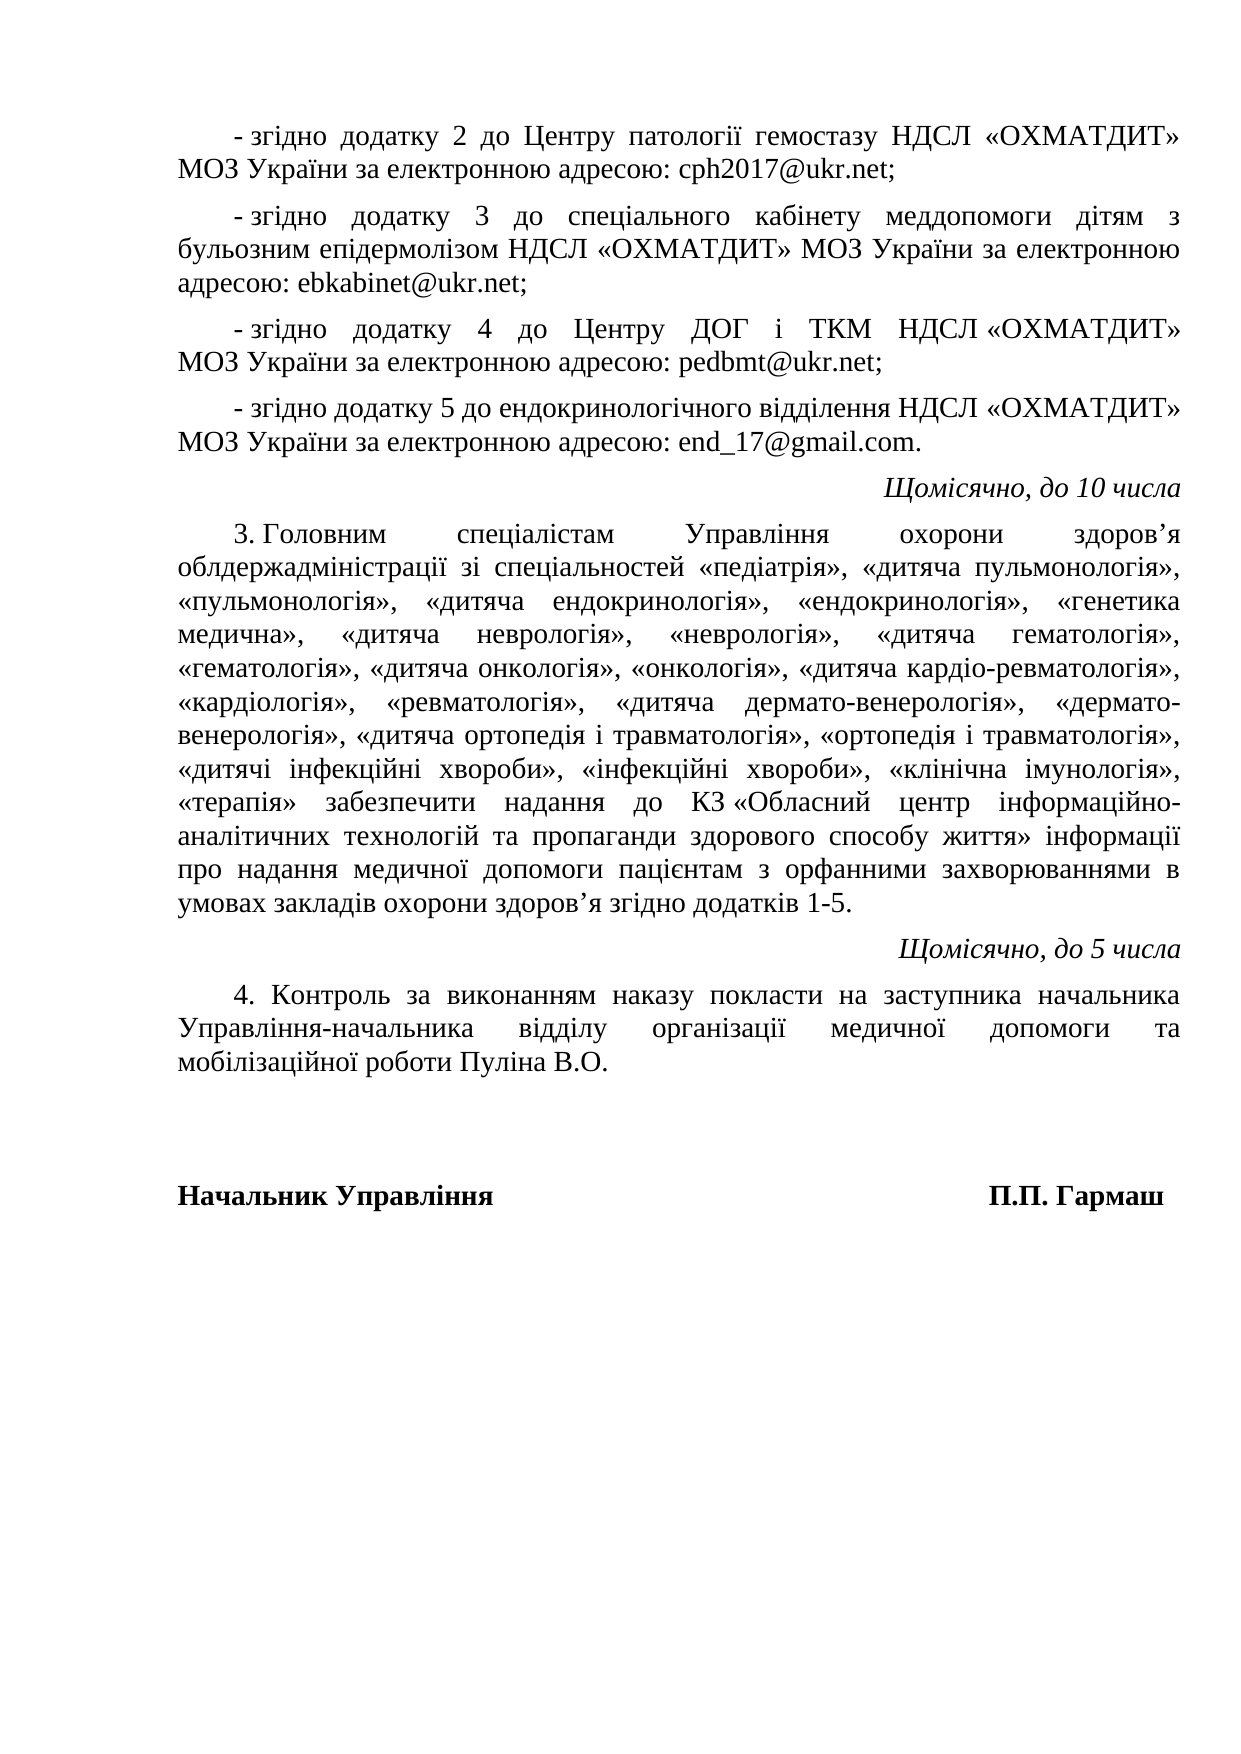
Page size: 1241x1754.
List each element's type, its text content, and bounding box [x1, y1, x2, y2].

text Щомісячно, до 5 числа [177, 931, 1181, 964]
text 4. Контроль за виконанням наказу покласти на заступника начальника Управління-начальника відділу організації медичної допомоги та мобілізаційної роботи Пуліна В.О. [177, 977, 1181, 1078]
text - згідно додатку 5 до ендокринологічного відділення НДСЛ «ОХМАТДИТ» МОЗ України за електронною адресою: end_17@gmail.com. [177, 390, 1181, 457]
text 3. Головним спеціалістам Управління охорони здоров’я облдержадміністрації зі спеціальностей «педіатрія», «дитяча пульмонологія», «пульмонологія», «дитяча ендокринологія», «ендокринологія», «генетика медична», «дитяча неврологія», «неврологія», «дитяча гематологія», «гематологія», «дитяча онкологія», «онкологія», «дитяча кардіо-ревматологія», «кардіологія», «ревматологія», «дитяча дермато-венерологія», «дермато-венерологія», «дитяча ортопедія і травматологія», «ортопедія і травматологія», «дитячі інфекційні хвороби», «інфекційні хвороби», «клінічна імунологія», «терапія» забезпечити надання до КЗ «Обласний центр інформаційно-аналітичних технологій та пропаганди здорового способу життя» інформації про надання медичної допомоги пацієнтам з орфанними захворюваннями в умовах закладів охорони здоров’я згідно додатків 1-5. [177, 516, 1181, 918]
text Щомісячно, до 10 числа [177, 470, 1181, 503]
text - згідно додатку 3 до спеціального кабінету меддопомоги дітям з бульозним епідермолізом НДСЛ «ОХМАТДИТ» МОЗ України за електронною адресою: ebkabinet@ukr.net; [177, 198, 1181, 298]
text - згідно додатку 4 до Центру ДОГ і ТКМ НДСЛ «ОХМАТДИТ» МОЗ України за електронною адресою: pedbmt@ukr.net; [177, 311, 1181, 378]
text - згідно додатку 2 до Центру патології гемостазу НДСЛ «ОХМАТДИТ» МОЗ України за електронною адресою: cph2017@ukr.net; [177, 118, 1181, 185]
text Начальник Управління П.П. Гармаш [177, 1178, 1181, 1212]
